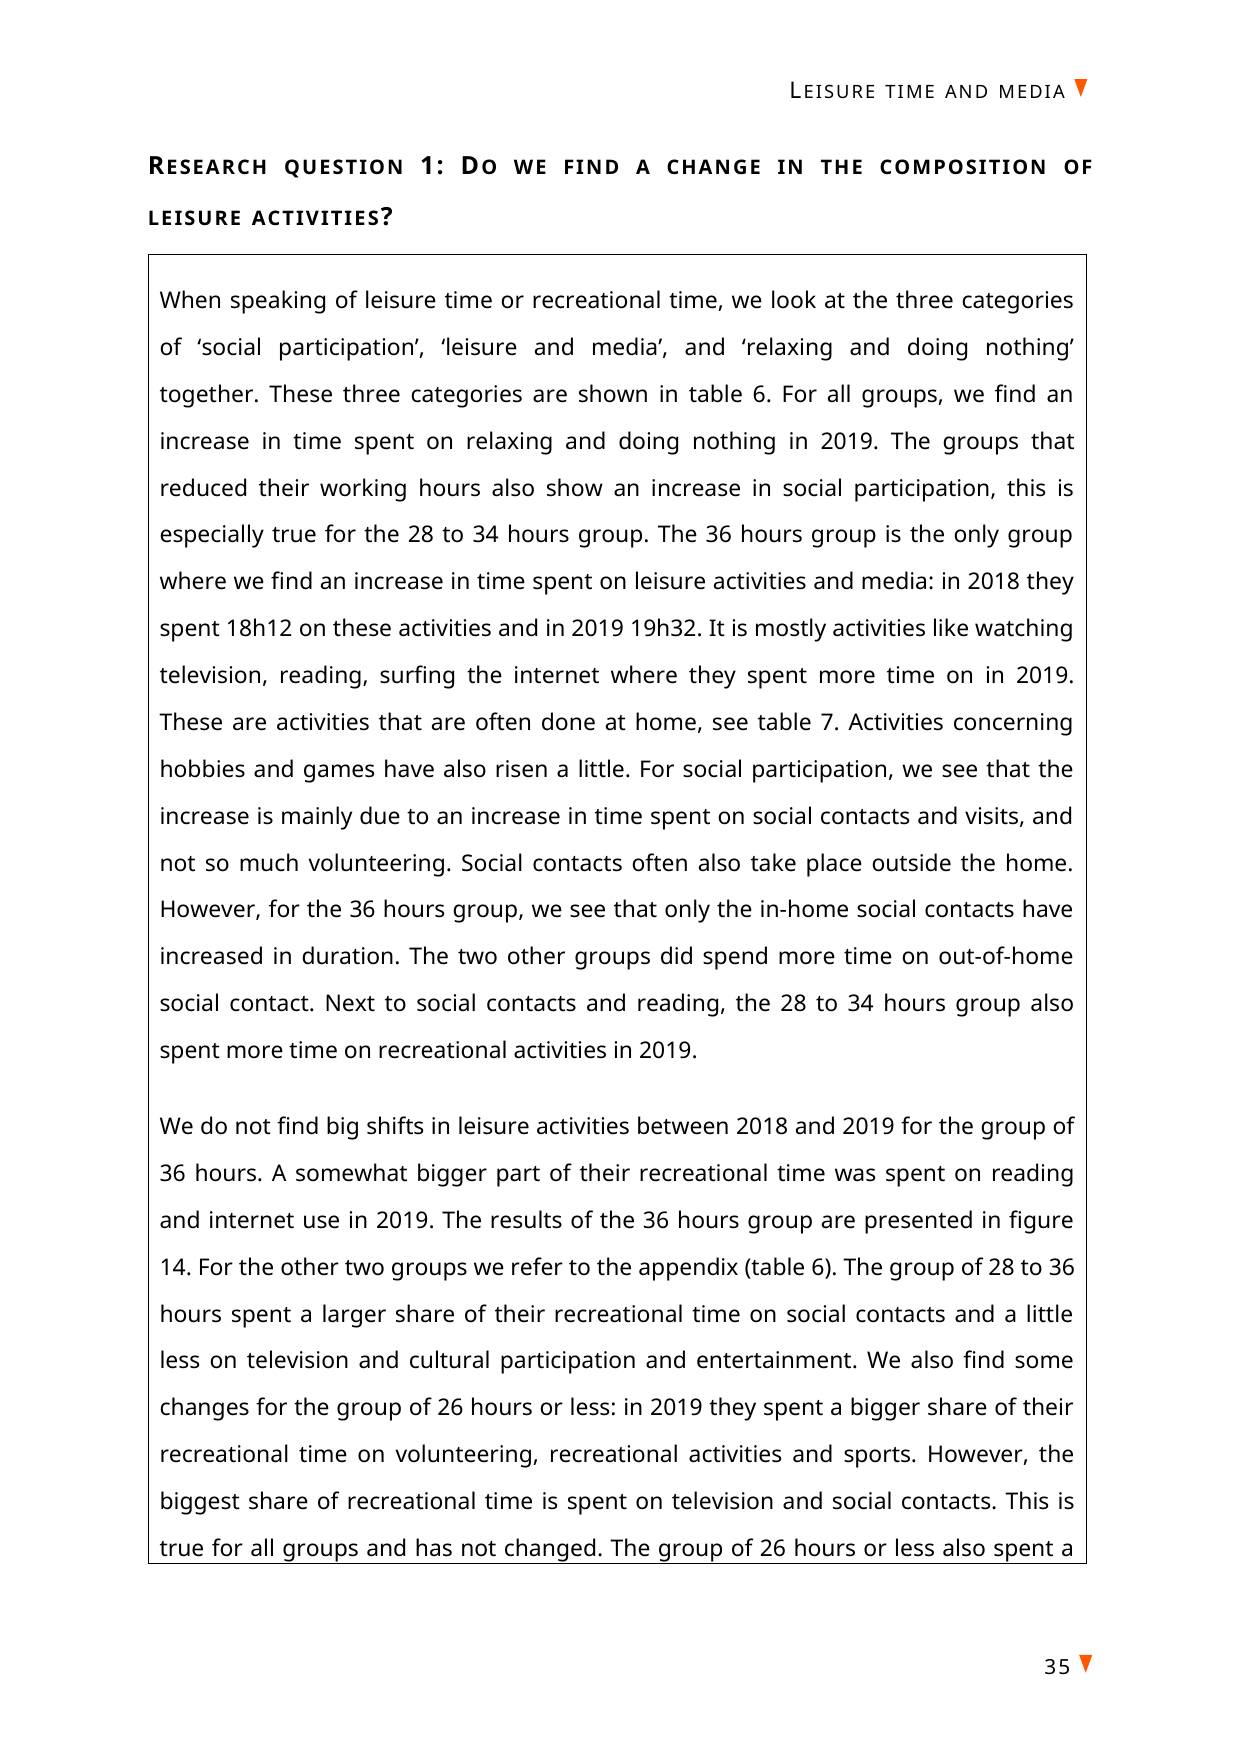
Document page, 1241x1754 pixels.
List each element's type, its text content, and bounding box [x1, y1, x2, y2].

subtitle Research question 1: Do we find a change in the composition of leisure activities? [148, 148, 1093, 233]
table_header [149, 255, 1086, 1563]
